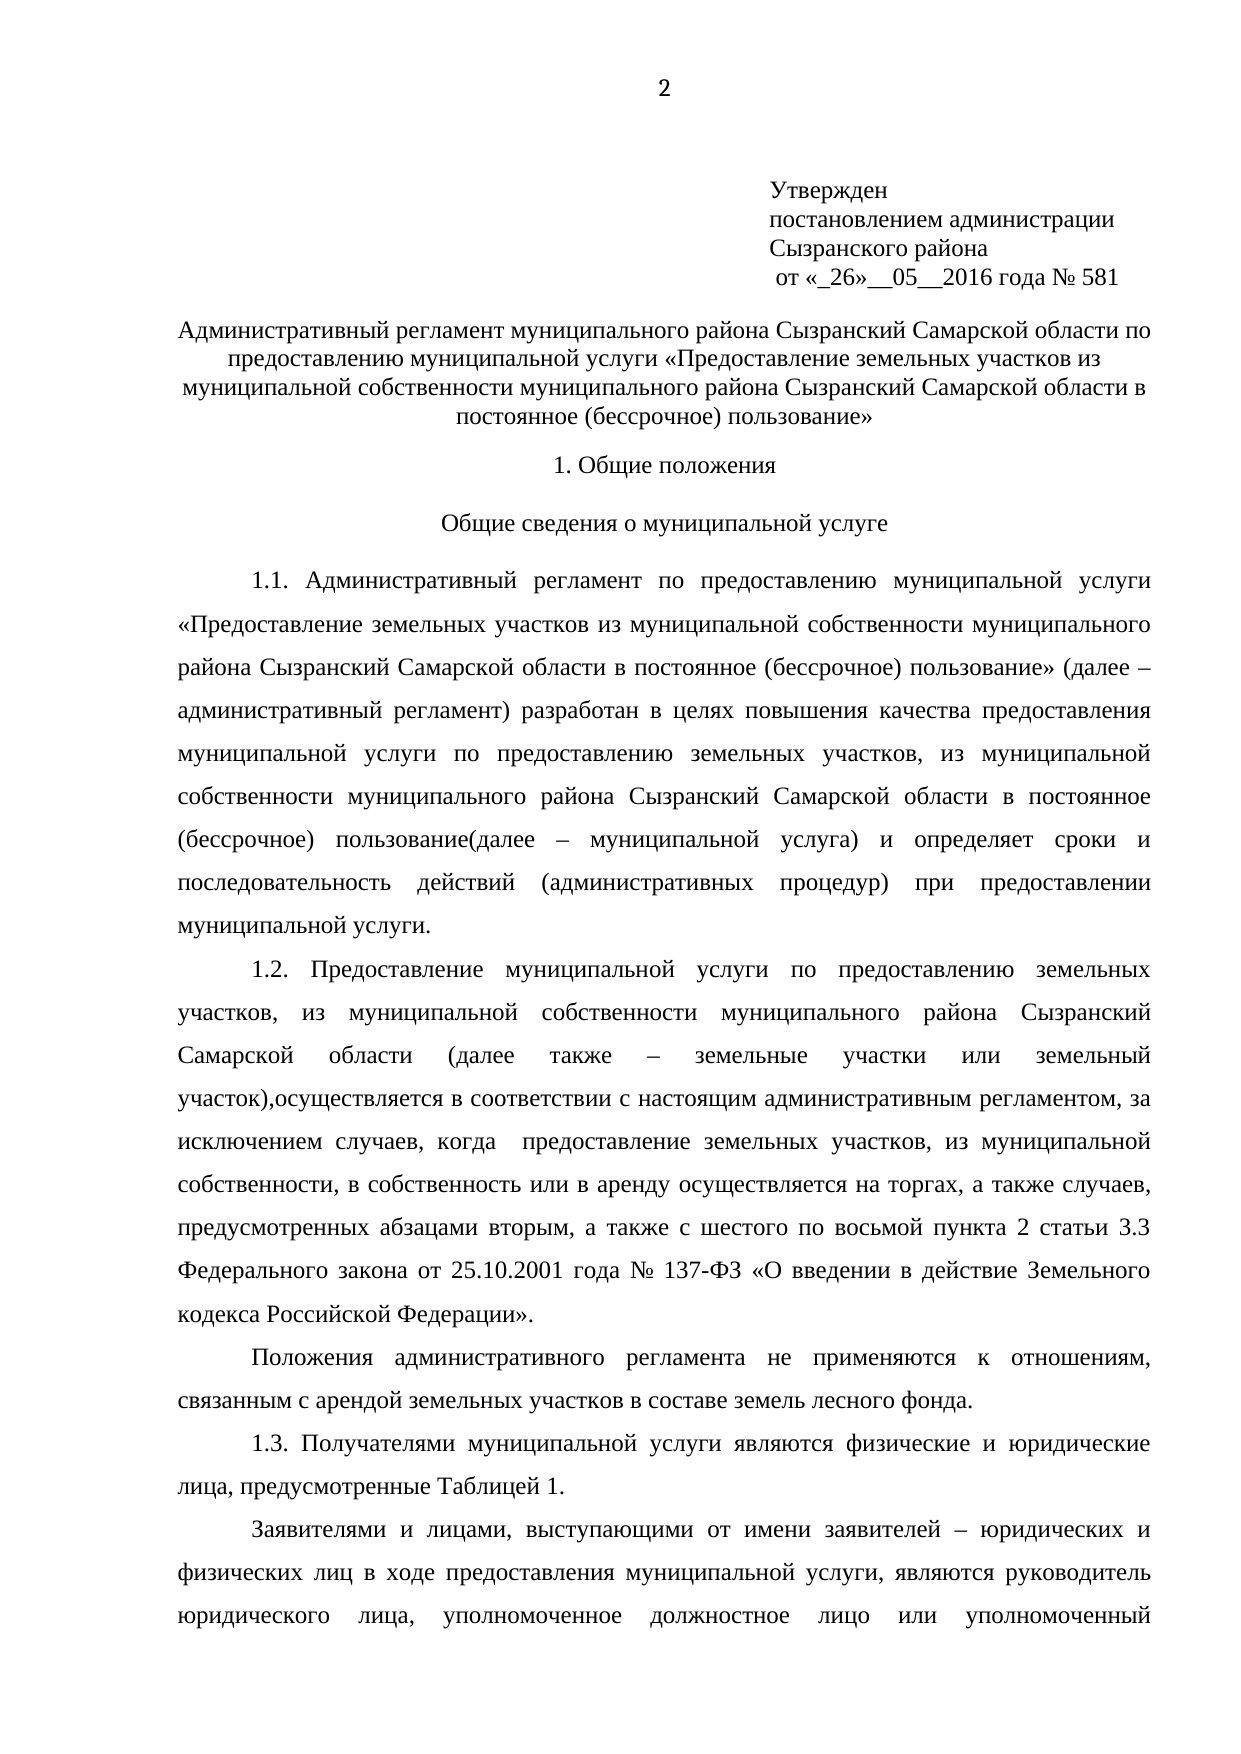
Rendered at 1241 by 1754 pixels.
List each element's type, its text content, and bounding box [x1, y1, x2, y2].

text 1.1. Административный регламент по предоставлению муниципальной услуги «Предоставление земельных участков из муниципальной собственности муниципального района Сызранский Самарской области в постоянное (бессрочное) пользование» (далее – административный регламент) разработан в целях повышения качества предоставления муниципальной услуги по предоставлению земельных участков, из муниципальной собственности муниципального района Сызранский Самарской области в постоянное (бессрочное) пользование(далее – муниципальной услуга) и определяет сроки и последовательность действий (административных процедур) при предоставлении муниципальной услуги. [177, 566, 1152, 939]
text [177, 1514, 1152, 1629]
text Утвержден [768, 176, 1152, 204]
text постановлением администрации [768, 204, 1152, 233]
text 1.3. Получателями муниципальной услуги являются физические и юридические лица, предусмотренные Таблицей 1. [177, 1428, 1152, 1500]
text Сызранского района [768, 233, 1152, 262]
subtitle 1. Общие положения [177, 451, 1152, 479]
text от «_26»__05__2016 года № 581 [768, 262, 1152, 291]
text Общие сведения о муниципальной услуге [177, 508, 1152, 537]
text Положения административного регламента не применяются к отношениям, связанным с арендой земельных участков в составе земель лесного фонда. [177, 1342, 1152, 1414]
text 1.2. Предоставление муниципальной услуги по предоставлению земельных участков, из муниципальной собственности муниципального района Сызранский Самарской области (далее также – земельные участки или земельный участок),осуществляется в соответствии с настоящим административным регламентом, за исключением случаев, когда предоставление земельных участков, из муниципальной собственности, в собственность или в аренду осуществляется на торгах, а также случаев, предусмотренных абзацами вторым, а также с шестого по восьмой пункта 2 статьи 3.3 Федерального закона от 25.10.2001 года № 137-ФЗ «О введении в действие Земельного кодекса Российской Федерации». [177, 954, 1152, 1327]
text Административный регламент муниципального района Сызранский Самарской области по предоставлению муниципальной услуги «Предоставление земельных участков из муниципальной собственности муниципального района Сызранский Самарской области в постоянное (бессрочное) пользование» [177, 315, 1152, 430]
